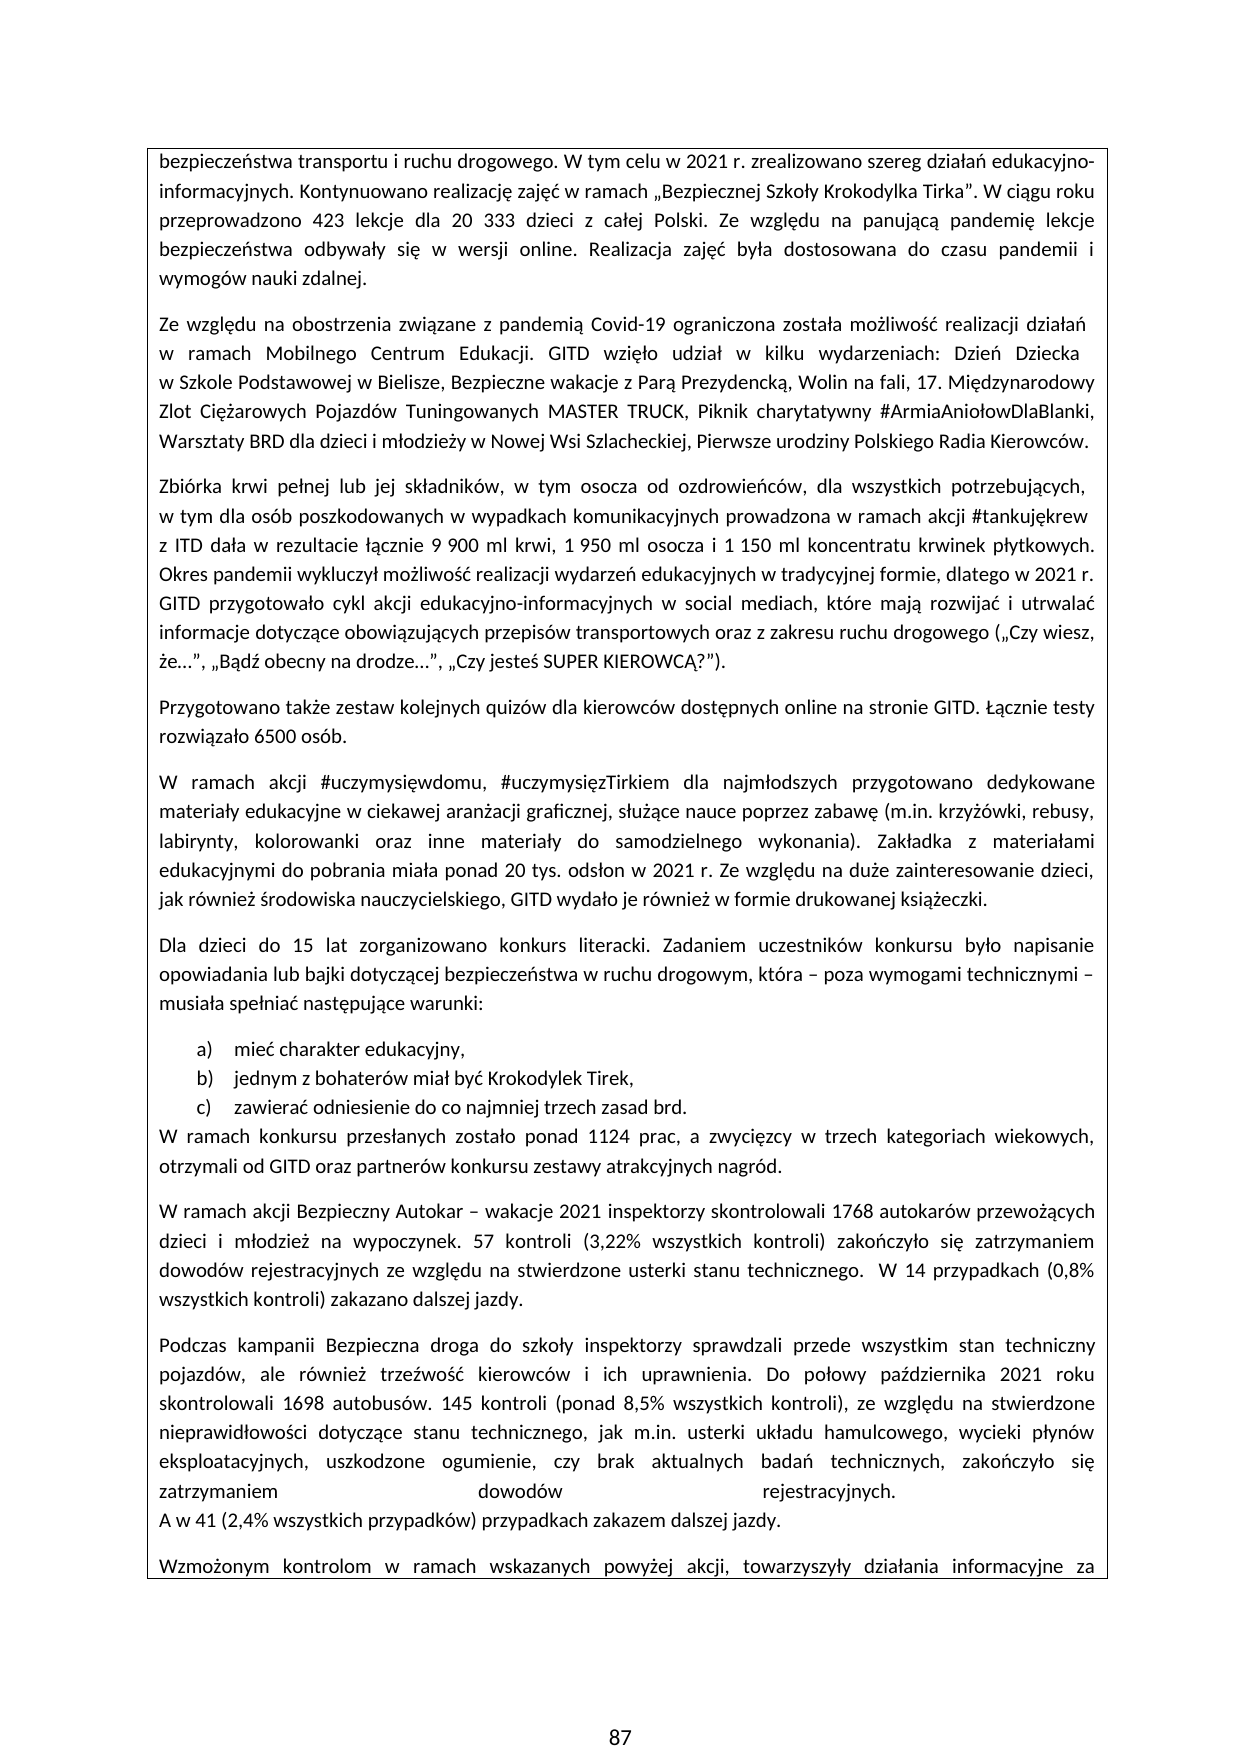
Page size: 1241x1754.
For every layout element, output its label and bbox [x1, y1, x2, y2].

table_cell [148, 149, 1107, 1578]
